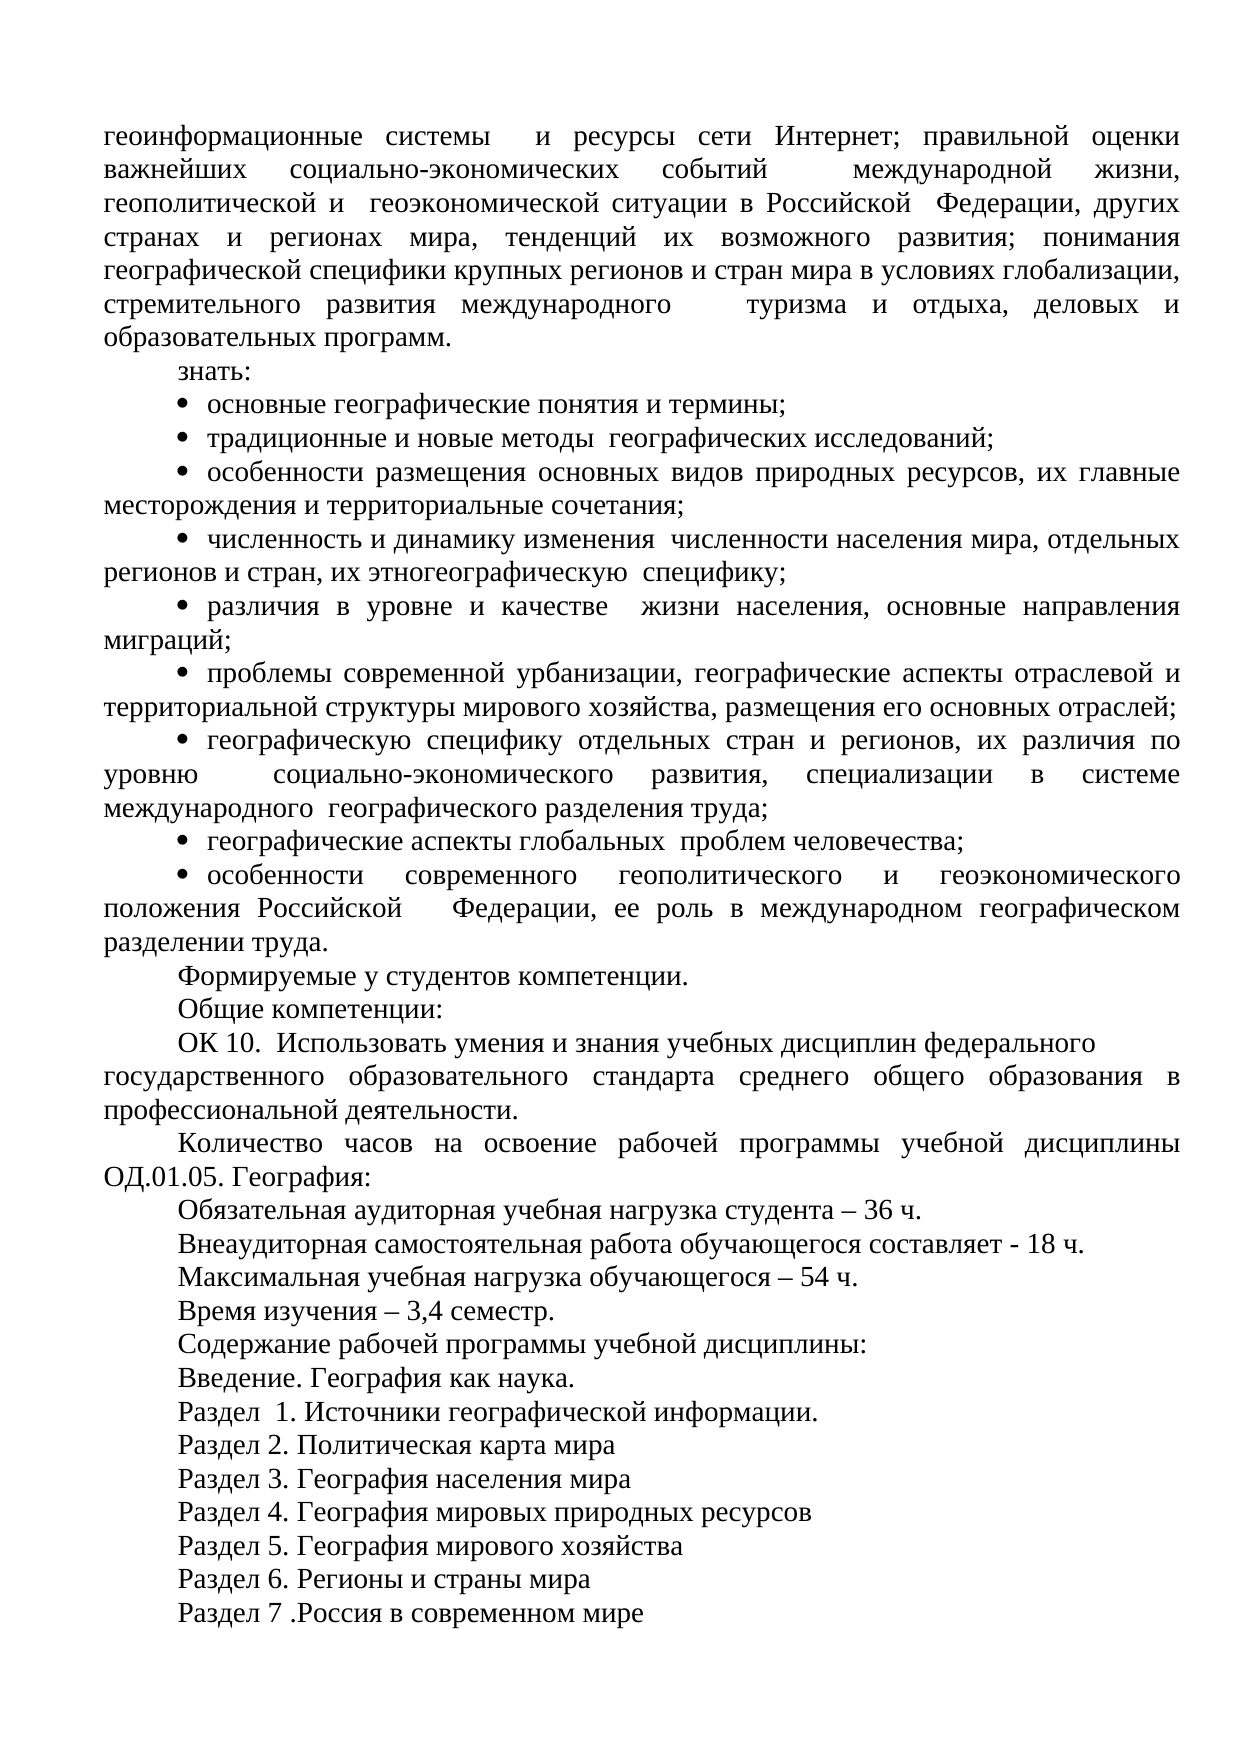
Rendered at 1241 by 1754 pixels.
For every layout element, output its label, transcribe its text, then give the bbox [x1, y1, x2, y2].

list особенности современного геополитического и геоэкономического положения Российской Федерации, ее роль в международном географическом разделении труда. [103, 857, 1181, 958]
list географические аспекты глобальных проблем человечества; [103, 823, 1181, 857]
list традиционные и новые методы географических исследований; [103, 420, 1181, 454]
text Раздел 5. География мирового хозяйства [103, 1528, 1181, 1561]
list численность и динамику изменения численности населения мира, отдельных регионов и стран, их этногеографическую специфику; [103, 521, 1181, 588]
text Введение. География как наука. [103, 1360, 1181, 1394]
text Время изучения – 3,4 семестр. [103, 1293, 1181, 1327]
list различия в уровне и качестве жизни населения, основные направления миграций; [103, 588, 1181, 655]
list основные географические понятия и термины; [103, 386, 1181, 420]
list особенности размещения основных видов природных ресурсов, их главные месторождения и территориальные сочетания; [103, 454, 1181, 521]
text государственного образовательного стандарта среднего общего образования в профессиональной деятельности. [103, 1058, 1181, 1125]
text знать: [103, 353, 1181, 386]
text Количество часов на освоение рабочей программы учебной дисциплины ОД.01.05. География: [103, 1125, 1181, 1192]
text Формируемые у студентов компетенции. [103, 958, 1181, 991]
list географическую специфику отдельных стран и регионов, их различия по уровню социально-экономического развития, специализации в системе международного географического разделения труда; [103, 722, 1181, 823]
text Раздел 4. География мировых природных ресурсов [103, 1494, 1181, 1528]
text Внеаудиторная самостоятельная работа обучающегося составляет - 18 ч. [103, 1226, 1181, 1259]
text Общие компетенции: [103, 991, 1181, 1025]
text Содержание рабочей программы учебной дисциплины: [103, 1327, 1181, 1360]
text Раздел 2. Политическая карта мира [103, 1427, 1181, 1461]
text Раздел 6. Регионы и страны мира [103, 1561, 1181, 1595]
text Раздел 7 .Россия в современном мире [103, 1595, 1181, 1628]
text Раздел 3. География населения мира [103, 1461, 1181, 1494]
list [103, 118, 1181, 353]
text Обязательная аудиторная учебная нагрузка студента – 36 ч. [103, 1192, 1181, 1226]
text ОК 10. Использовать умения и знания учебных дисциплин федерального [103, 1025, 1181, 1058]
list проблемы современной урбанизации, географические аспекты отраслевой и территориальной структуры мирового хозяйства, размещения его основных отраслей; [103, 655, 1181, 722]
text Максимальная учебная нагрузка обучающегося – 54 ч. [103, 1259, 1181, 1293]
text Раздел 1. Источники географической информации. [103, 1394, 1181, 1427]
